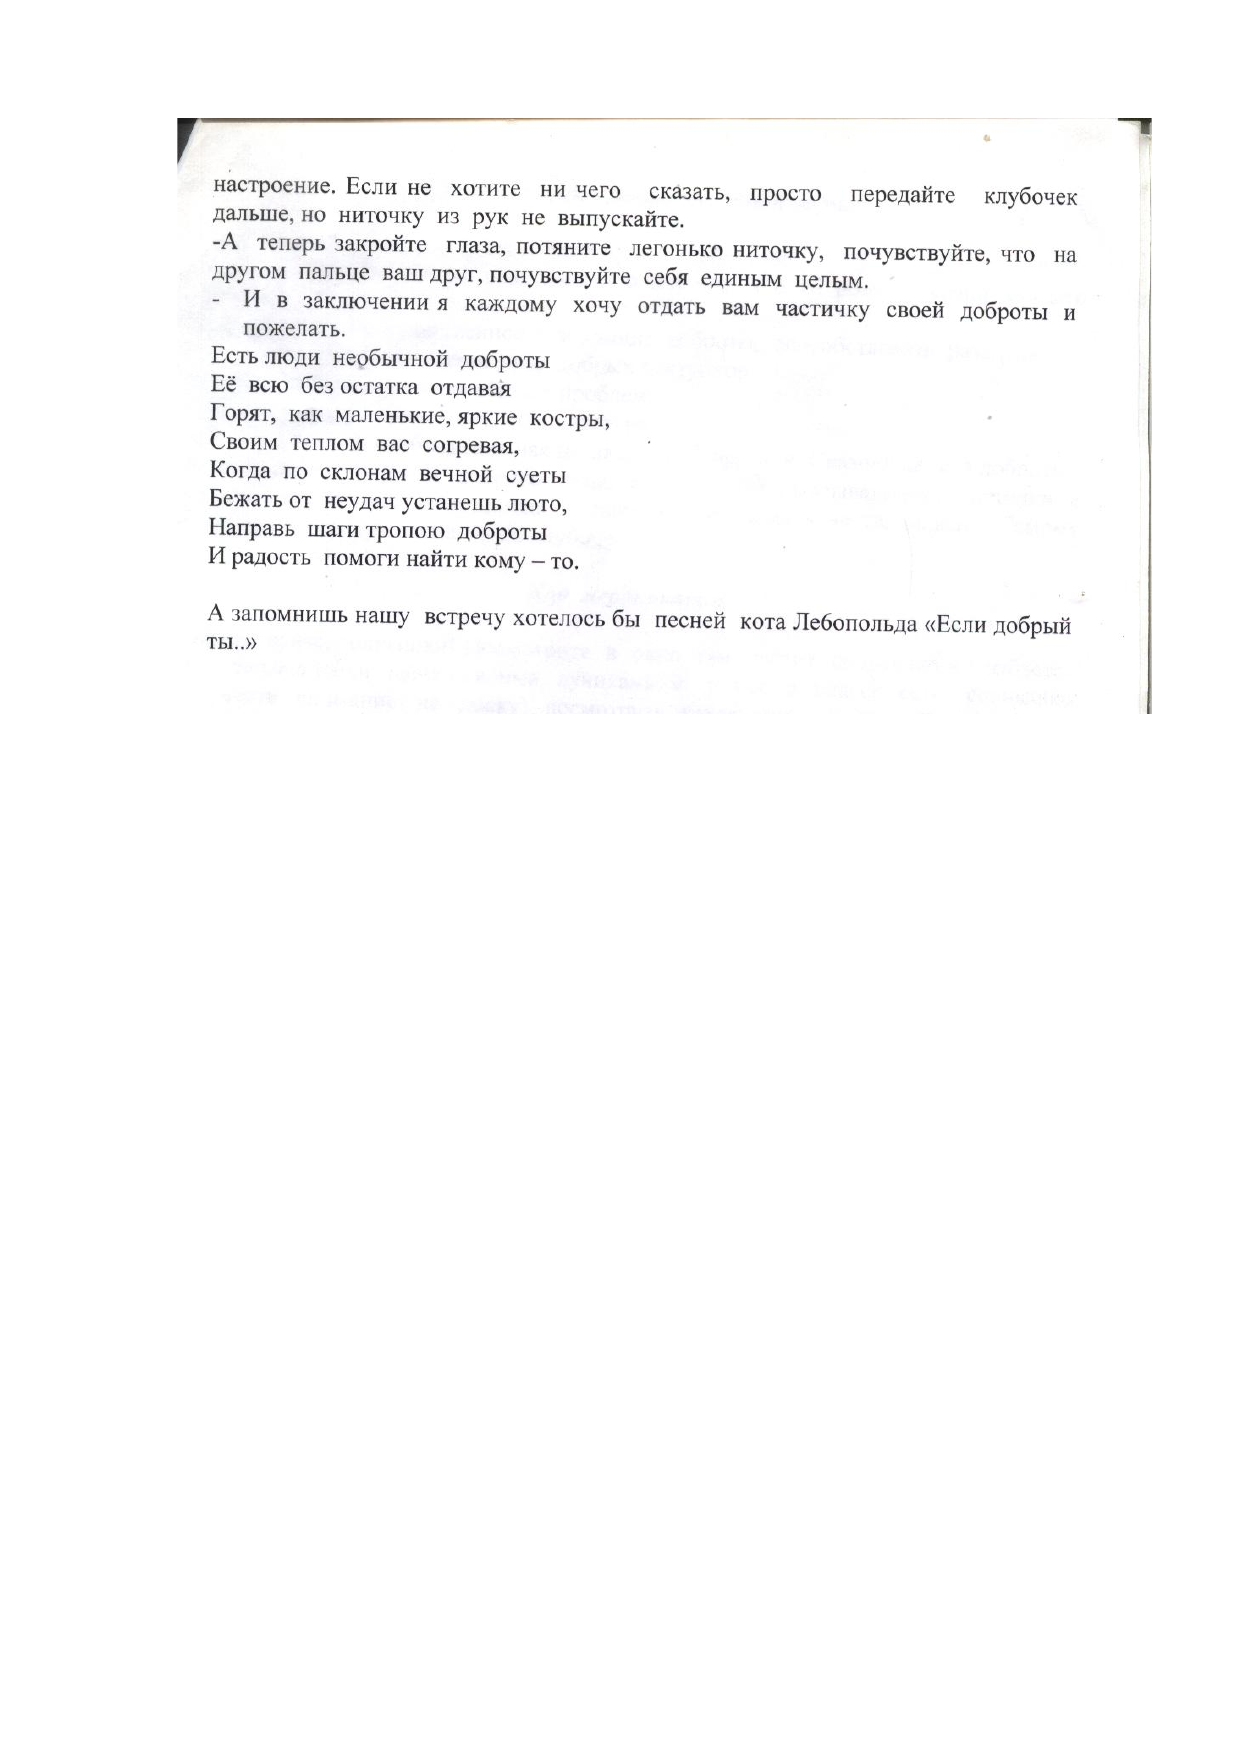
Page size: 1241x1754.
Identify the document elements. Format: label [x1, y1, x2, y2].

picture [177, 118, 1152, 714]
